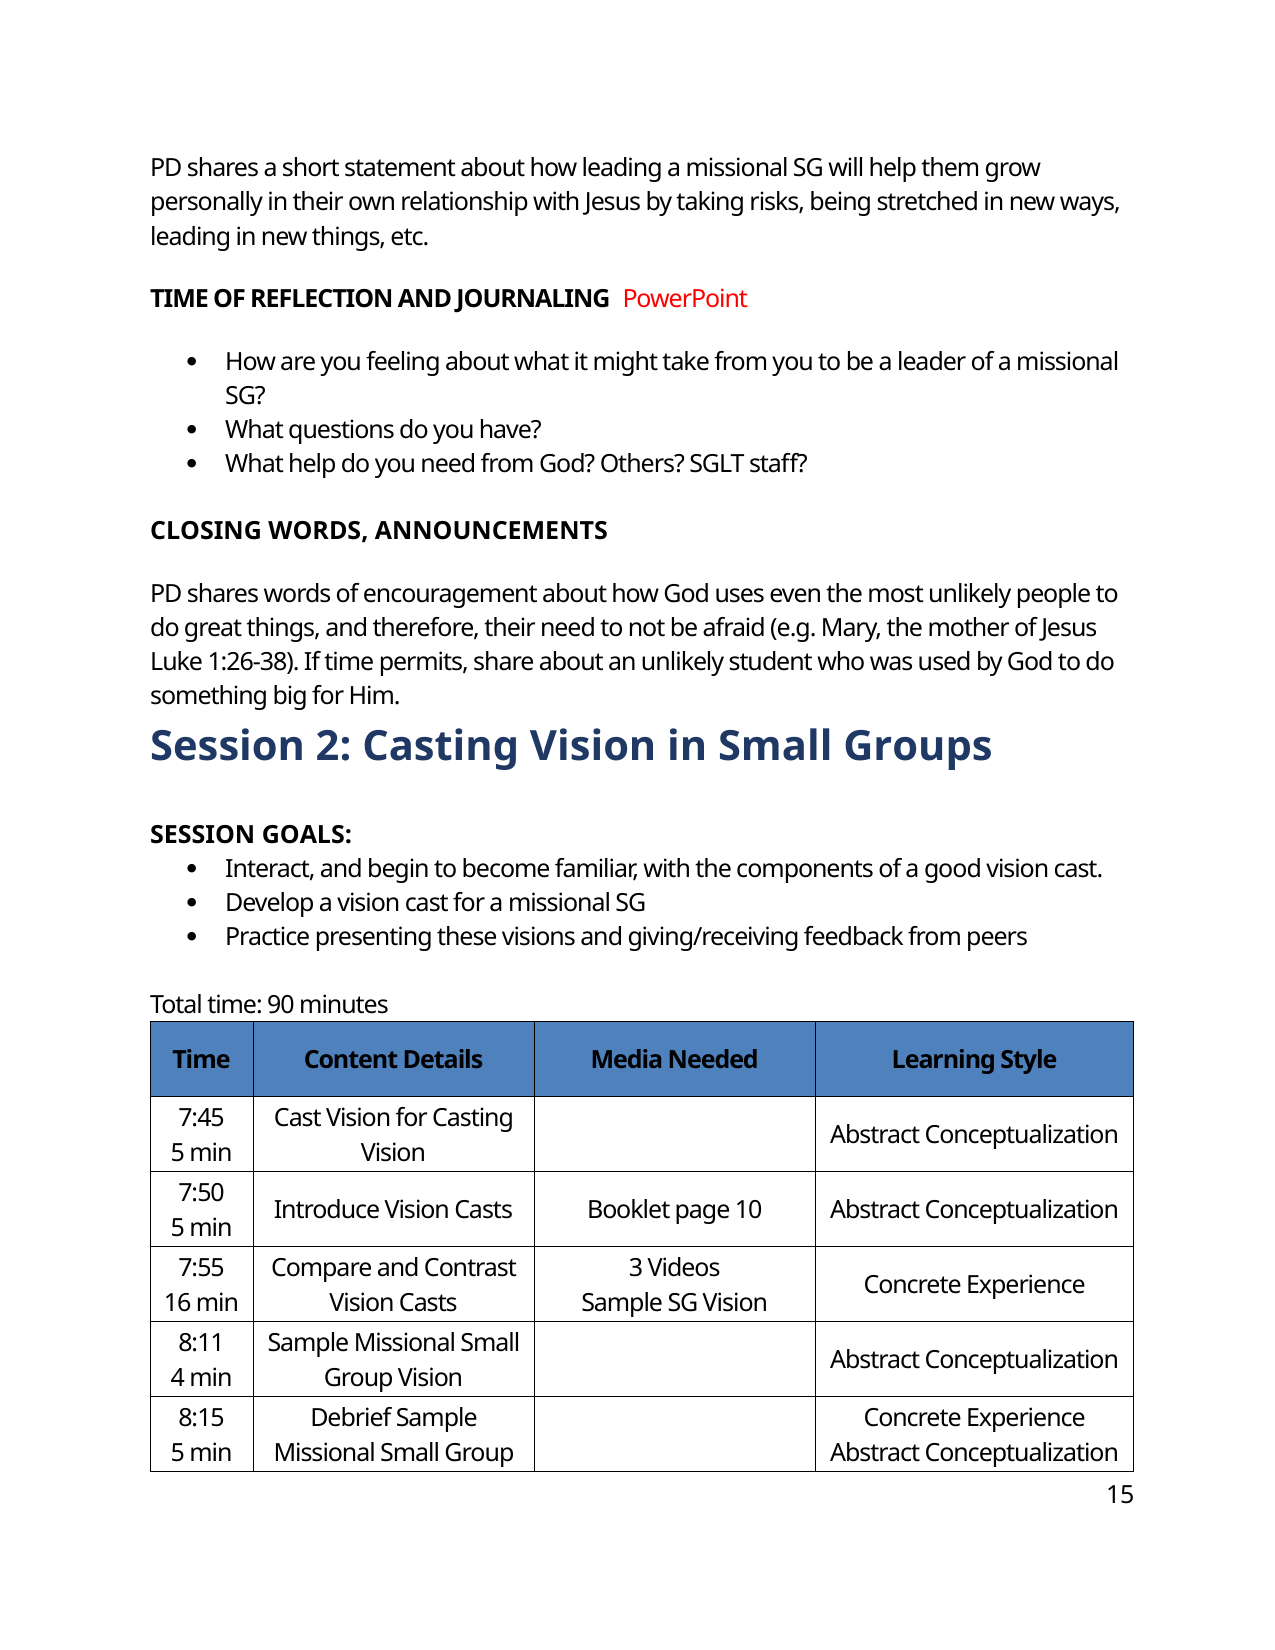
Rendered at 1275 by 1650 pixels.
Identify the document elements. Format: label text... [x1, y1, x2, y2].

title What help do you need from God? Others? SGLT staff? [187, 446, 1134, 480]
subtitle CLOSING WORDS, ANNOUNCEMENTS [150, 513, 1134, 547]
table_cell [816, 1397, 1133, 1471]
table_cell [254, 1397, 534, 1471]
table_cell Abstract Conceptualization [816, 1322, 1133, 1396]
table_cell Booklet page 10 [535, 1172, 815, 1246]
table_cell 7:45 5 min [151, 1097, 253, 1171]
table_header Content Details [254, 1022, 534, 1096]
subtitle SESSION GOALS: [150, 817, 1134, 851]
table_header Media Needed [535, 1022, 815, 1096]
title Develop a vision cast for a missional SG [187, 885, 1134, 919]
table_cell 7:50 5 min [151, 1172, 253, 1246]
table_cell Introduce Vision Casts [254, 1172, 534, 1246]
title Total time: 90 minutes [150, 987, 1134, 1021]
subtitle Session 2: Casting Vision in Small Groups [150, 716, 1134, 773]
table_cell 7:55 16 min [151, 1247, 253, 1321]
table_cell 8:11 4 min [151, 1322, 253, 1396]
title Practice presenting these visions and giving/receiving feedback from peers [187, 919, 1134, 953]
title What questions do you have? [187, 412, 1134, 446]
table_cell Compare and Contrast Vision Casts [254, 1247, 534, 1321]
table_cell Abstract Conceptualization [816, 1172, 1133, 1246]
table_cell 3 Videos Sample SG Vision [535, 1247, 815, 1321]
title PD shares words of encouragement about how God uses even the most unlikely people to do great things, and therefore, their need to not be afraid (e.g. Mary, the mother of Jesus Luke 1:26-38). If time permits, share about an unlikely student who was used by God to do something big for Him. [150, 576, 1134, 712]
title How are you feeling about what it might take from you to be a leader of a missional SG? [187, 344, 1134, 412]
table_cell Abstract Conceptualization [816, 1097, 1133, 1171]
table_header Time [151, 1022, 253, 1096]
title Interact, and begin to become familiar, with the components of a good vision cast. [187, 851, 1134, 885]
title PD shares a short statement about how leading a missional SG will help them grow personally in their own relationship with Jesus by taking risks, being stretched in new ways, leading in new things, etc. [150, 150, 1134, 252]
table_cell Cast Vision for Casting Vision [254, 1097, 534, 1171]
table_cell [535, 1397, 815, 1471]
table_cell [535, 1322, 815, 1396]
title TIME OF REFLECTION AND JOURNALING PowerPoint [150, 281, 1134, 315]
table_header Learning Style [816, 1022, 1133, 1096]
table_cell [535, 1097, 815, 1171]
table_cell Sample Missional Small Group Vision [254, 1322, 534, 1396]
table_cell Concrete Experience [816, 1247, 1133, 1321]
table_cell 8:15 5 min [151, 1397, 253, 1471]
